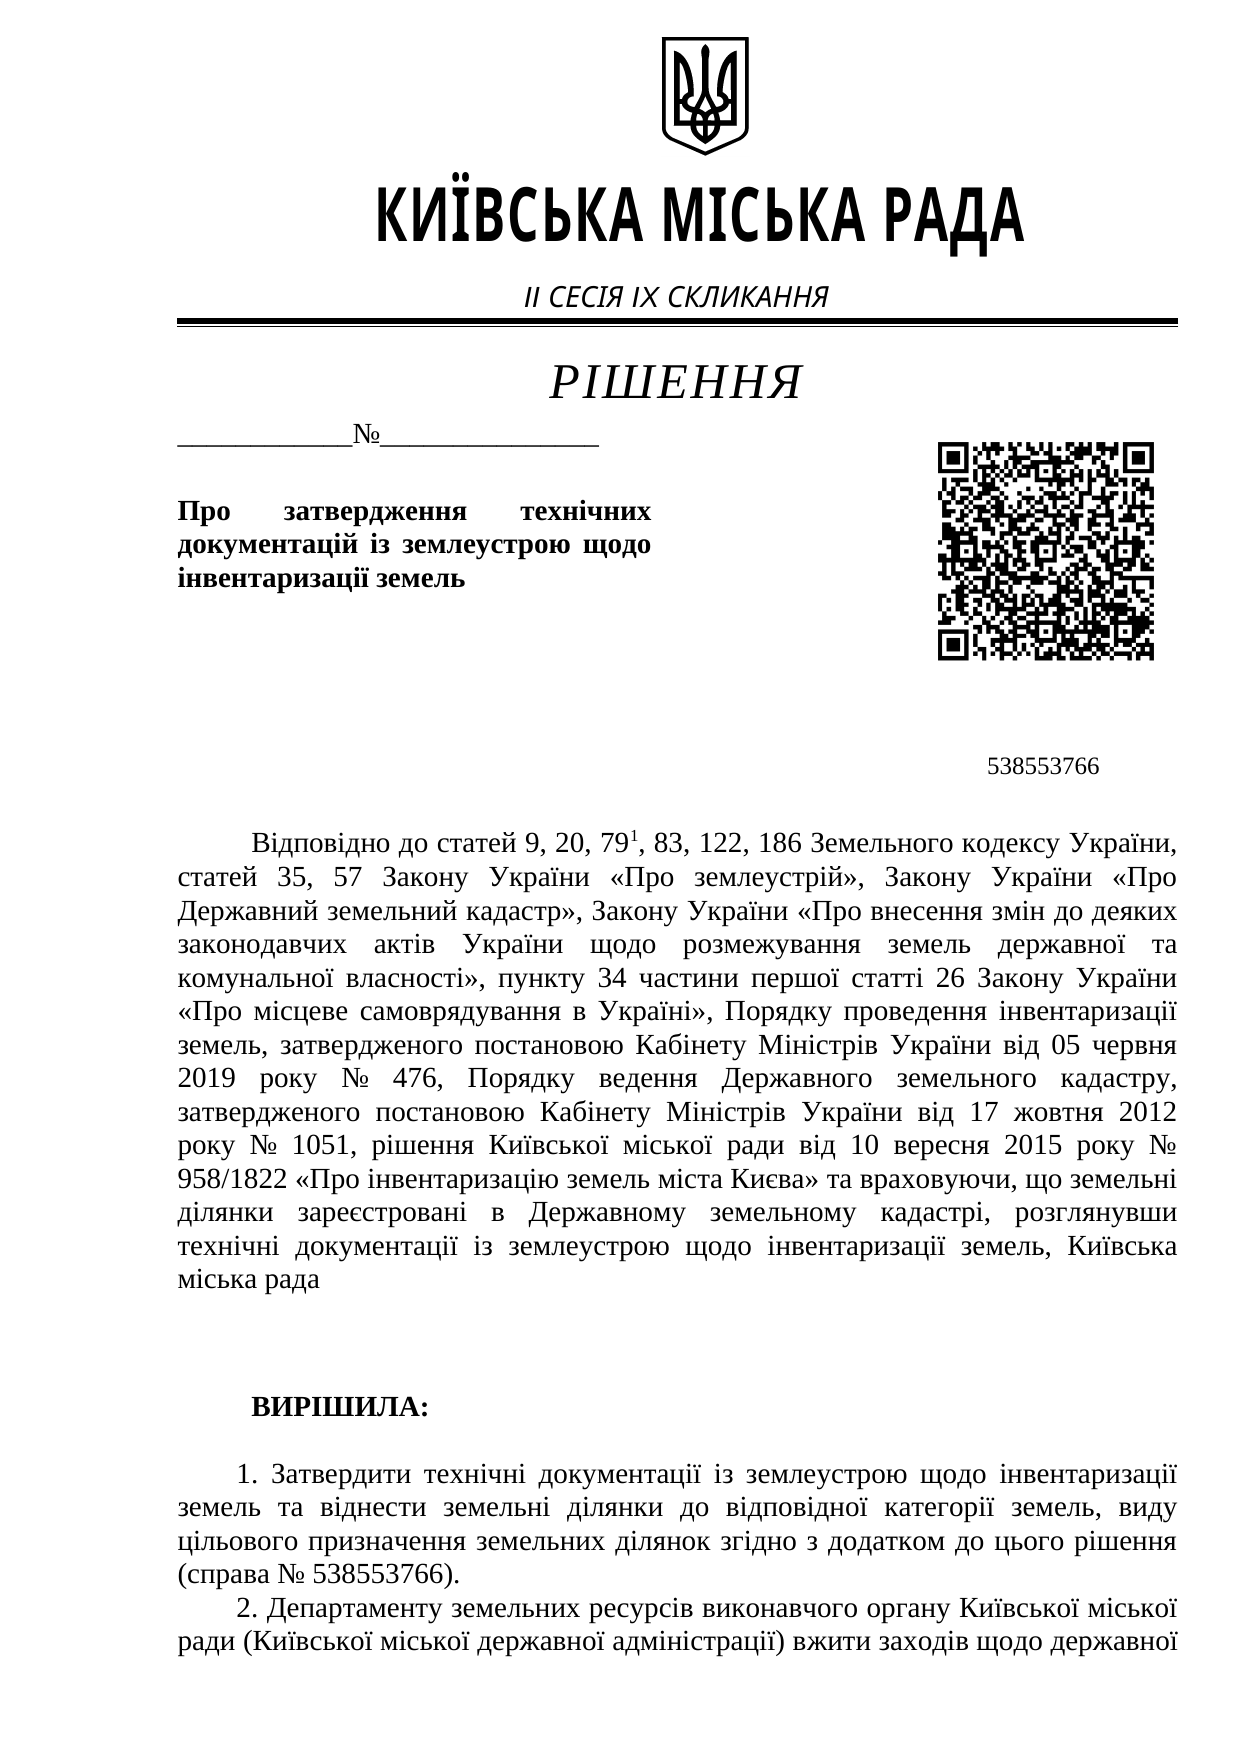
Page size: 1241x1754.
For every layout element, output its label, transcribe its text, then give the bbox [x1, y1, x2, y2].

text ВИРІШИЛА: [177, 1389, 1178, 1422]
text ____________№_______________ [177, 416, 1178, 449]
picture [660, 37, 751, 157]
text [177, 1590, 1178, 1657]
text Відповідно до статей 9, 20, 791, 83, 122, 186 Земельного кодексу України, статей 35, 57 Закону України «Про землеустрій», Закону України «Про Державний земельний кадастр», Закону України «Про внесення змін до деяких законодавчих актів України щодо розмежування земель державної та комунальної власності», пункту 34 частини першої статті 26 Закону України «Про місцеве самоврядування в Україні», Порядку проведення інвентаризації земель, затвердженого постановою Кабінету Міністрів України від 05 червня 2019 року № 476, Порядку ведення Державного земельного кадастру, затвердженого постановою Кабінету Міністрів України від 17 жовтня 2012 року № 1051, рішення Київської міської ради від 10 вересня 2015 року № 958/1822 «Про інвентаризацію земель міста Києва» та враховуючи, що земельні ділянки зареєстровані в Державному земельному кадастрі, розглянувши технічні документації із землеустрою щодо інвентаризації земель, Київська міська рада [177, 826, 1178, 1295]
text 1. Затвердити технічні документації із землеустрою щодо інвентаризації земель та віднести земельні ділянки до відповідної категорії земель, виду цільового призначення земельних ділянок згідно з додатком до цього рішення (справа № 538553766). [177, 1456, 1178, 1590]
picture [920, 449, 1171, 678]
table_header Про затвердження технічних документацій із землеустрою щодо інвентаризації земель [166, 493, 663, 617]
subtitle II сесія IX скликання [177, 276, 1178, 318]
subtitle РІШЕННЯ [177, 352, 1178, 410]
text КИЇВСЬКА МІСЬКА РАДА [222, 161, 1178, 264]
